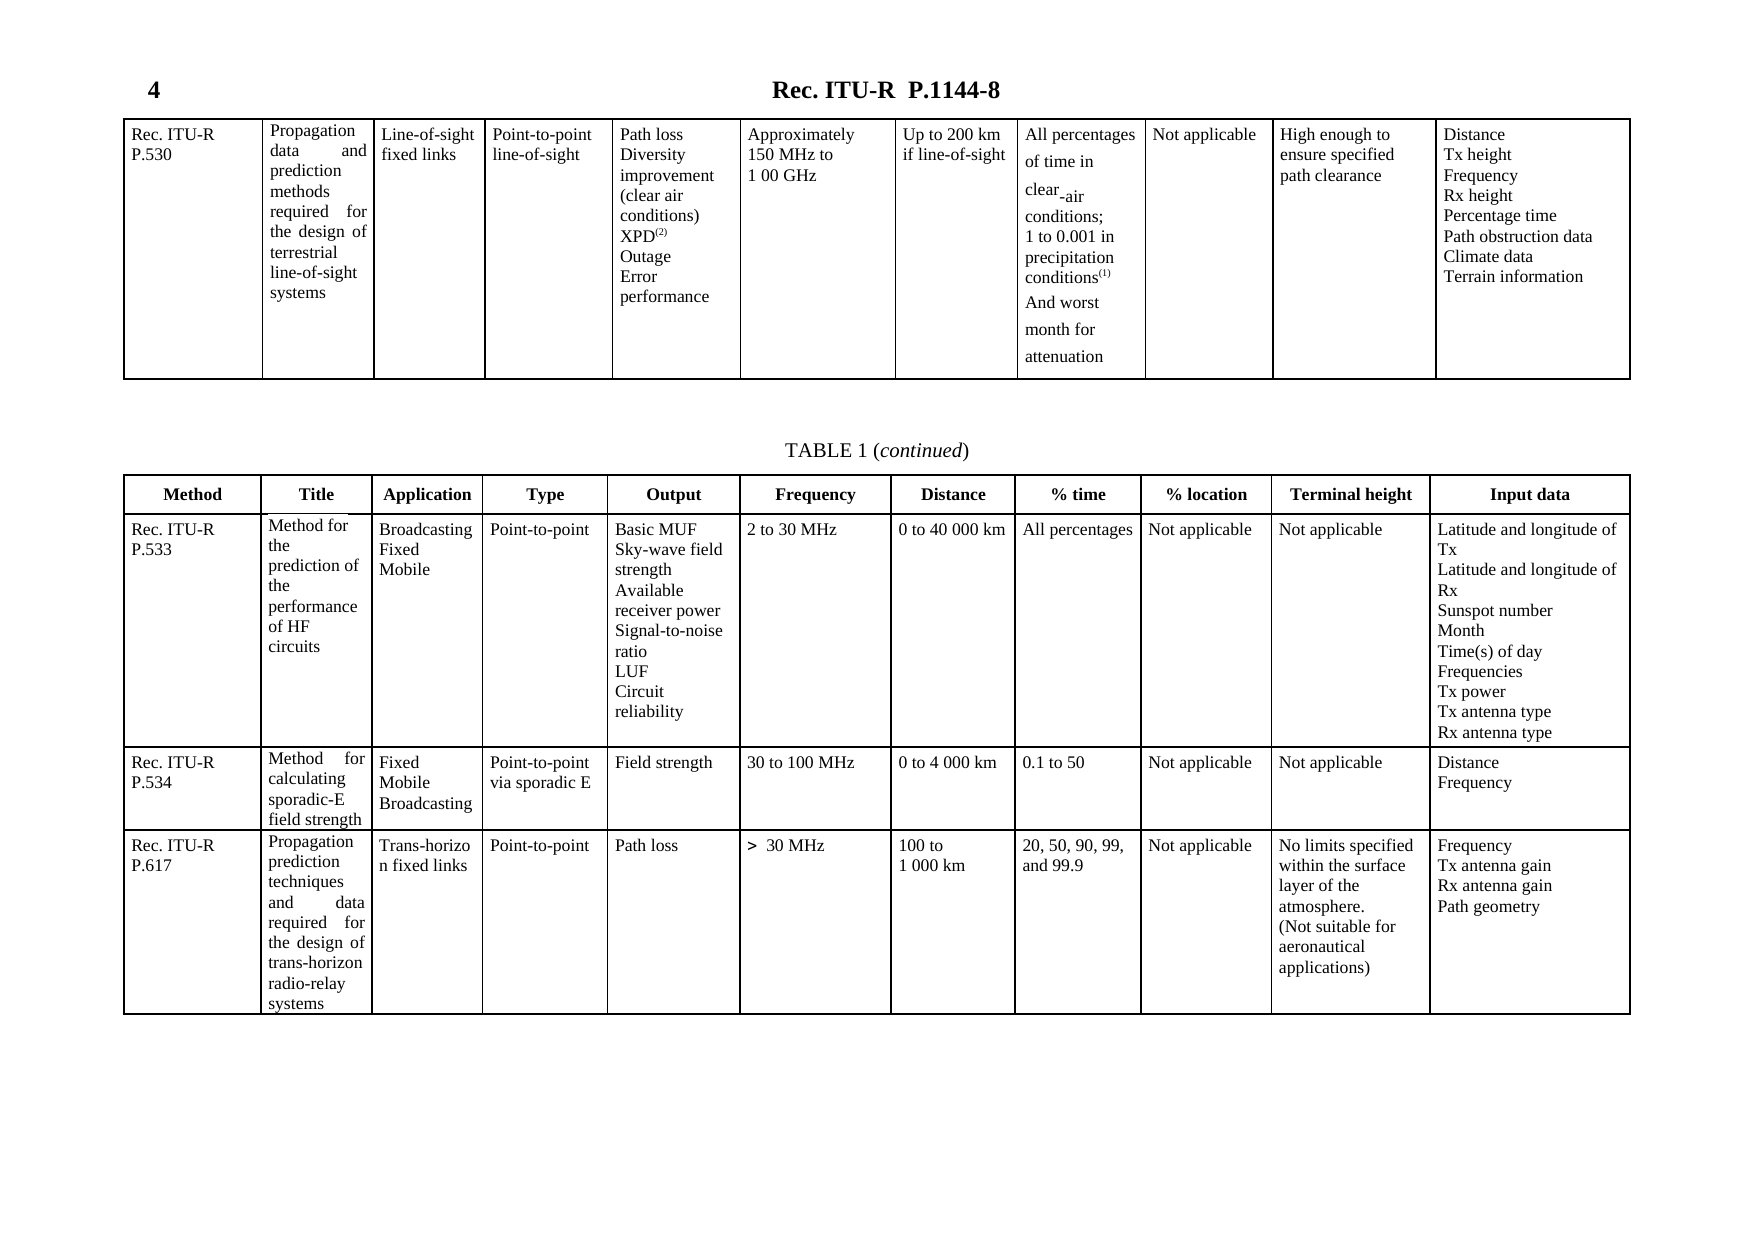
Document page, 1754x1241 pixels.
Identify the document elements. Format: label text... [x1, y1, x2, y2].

table_cell Fixed Mobile Broadcasting [373, 748, 482, 829]
table_cell 0 to 4 000 km [892, 748, 1014, 829]
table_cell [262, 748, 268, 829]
table_cell Rec. ITU-R P.533 [125, 515, 260, 746]
table_cell Rec. ITU-R P.534 [125, 748, 260, 829]
table_header Terminal height [1272, 476, 1429, 513]
table_cell 0 to 40 000 km [892, 515, 1014, 746]
table_cell Not applicable [1142, 831, 1271, 1013]
table_cell Point-to-point [483, 831, 607, 1013]
table_cell All percentages [1016, 515, 1140, 746]
table_cell Propagation prediction techniques and data required for the design of trans-horizon radio-relay systems [262, 831, 371, 1013]
text TABLE 1 (continued) [148, 438, 1606, 462]
table_header Title [262, 476, 371, 513]
table_cell Rec. ITU-R P.617 [125, 831, 260, 1013]
table_cell Point-to-point line-of-sight [486, 120, 612, 378]
table_cell 30 MHz [741, 831, 890, 1013]
table_cell Trans-horizon fixed links [373, 831, 482, 1013]
table_cell No limits specified within the surface layer of the atmosphere. (Not suitable for aeronautical applications) [1272, 831, 1429, 1013]
table_cell Point-to-point [483, 515, 607, 746]
table_cell 30 to 100 MHz [741, 748, 890, 829]
table_cell Path loss [608, 831, 739, 1013]
table_cell Method for the prediction of the performance of HF circuits [262, 515, 371, 746]
table_cell Not applicable [1142, 748, 1271, 829]
table_cell Not applicable [1272, 748, 1429, 829]
table_cell 100 to 1 000 km [892, 831, 1014, 1013]
table_header Input data [1431, 476, 1629, 513]
table_cell Propagation data and prediction methods required for the design of terrestrial line-of-sight systems [263, 120, 373, 378]
table_cell Point-to-point via sporadic E [483, 748, 607, 829]
table_cell Distance Frequency [1431, 748, 1629, 829]
table_header % time [1016, 476, 1140, 513]
table_cell 0.1 to 50 [1016, 748, 1140, 829]
table_cell Path loss Diversity improvement (clear air conditions) XPD(2) Outage Error performance [613, 120, 740, 378]
table_cell Broadcasting Fixed Mobile [373, 515, 482, 746]
table_header Distance [892, 476, 1014, 513]
table_cell Basic MUF Sky-wave field strength Available receiver power Signal-to-noise ratio LUF Circuit reliability [608, 515, 739, 746]
table_header Method [125, 476, 260, 513]
table_header Frequency [741, 476, 890, 513]
table_header Output [608, 476, 739, 513]
table_header % location [1142, 476, 1271, 513]
table_cell Line-of-sight fixed links [375, 120, 484, 378]
table_header Application [373, 476, 482, 513]
table_cell Distance Tx height Frequency Rx height Percentage time Path obstruction data Climate data Terrain information [1437, 120, 1629, 378]
table_cell Approximately 150 MHz to 1 00 GHz [741, 120, 895, 378]
table_cell Not applicable [1142, 515, 1271, 746]
table_cell Frequency Tx antenna gain Rx antenna gain Path geometry [1431, 831, 1629, 1013]
table_cell High enough to ensure specified path clearance [1274, 120, 1435, 378]
table_cell All percentages of time in clear-air conditions; 1 to 0.001 in precipitation conditions(1) And worst month for attenuation [1018, 120, 1145, 378]
table_header Type [483, 476, 607, 513]
table_cell Rec. ITU-R P.530 [125, 120, 262, 378]
table_cell Not applicable [1146, 120, 1272, 378]
table_cell Field strength [608, 748, 739, 829]
table_cell Up to 200 km if line-of-sight [896, 120, 1017, 378]
table_cell 2 to 30 MHz [741, 515, 890, 746]
table_cell Not applicable [1272, 515, 1429, 746]
table_cell Latitude and longitude of Tx Latitude and longitude of Rx Sunspot number Month Time(s) of day Frequencies Tx power Tx antenna type Rx antenna type [1431, 515, 1629, 746]
table_cell 20, 50, 90, 99, and 99.9 [1016, 831, 1140, 1013]
